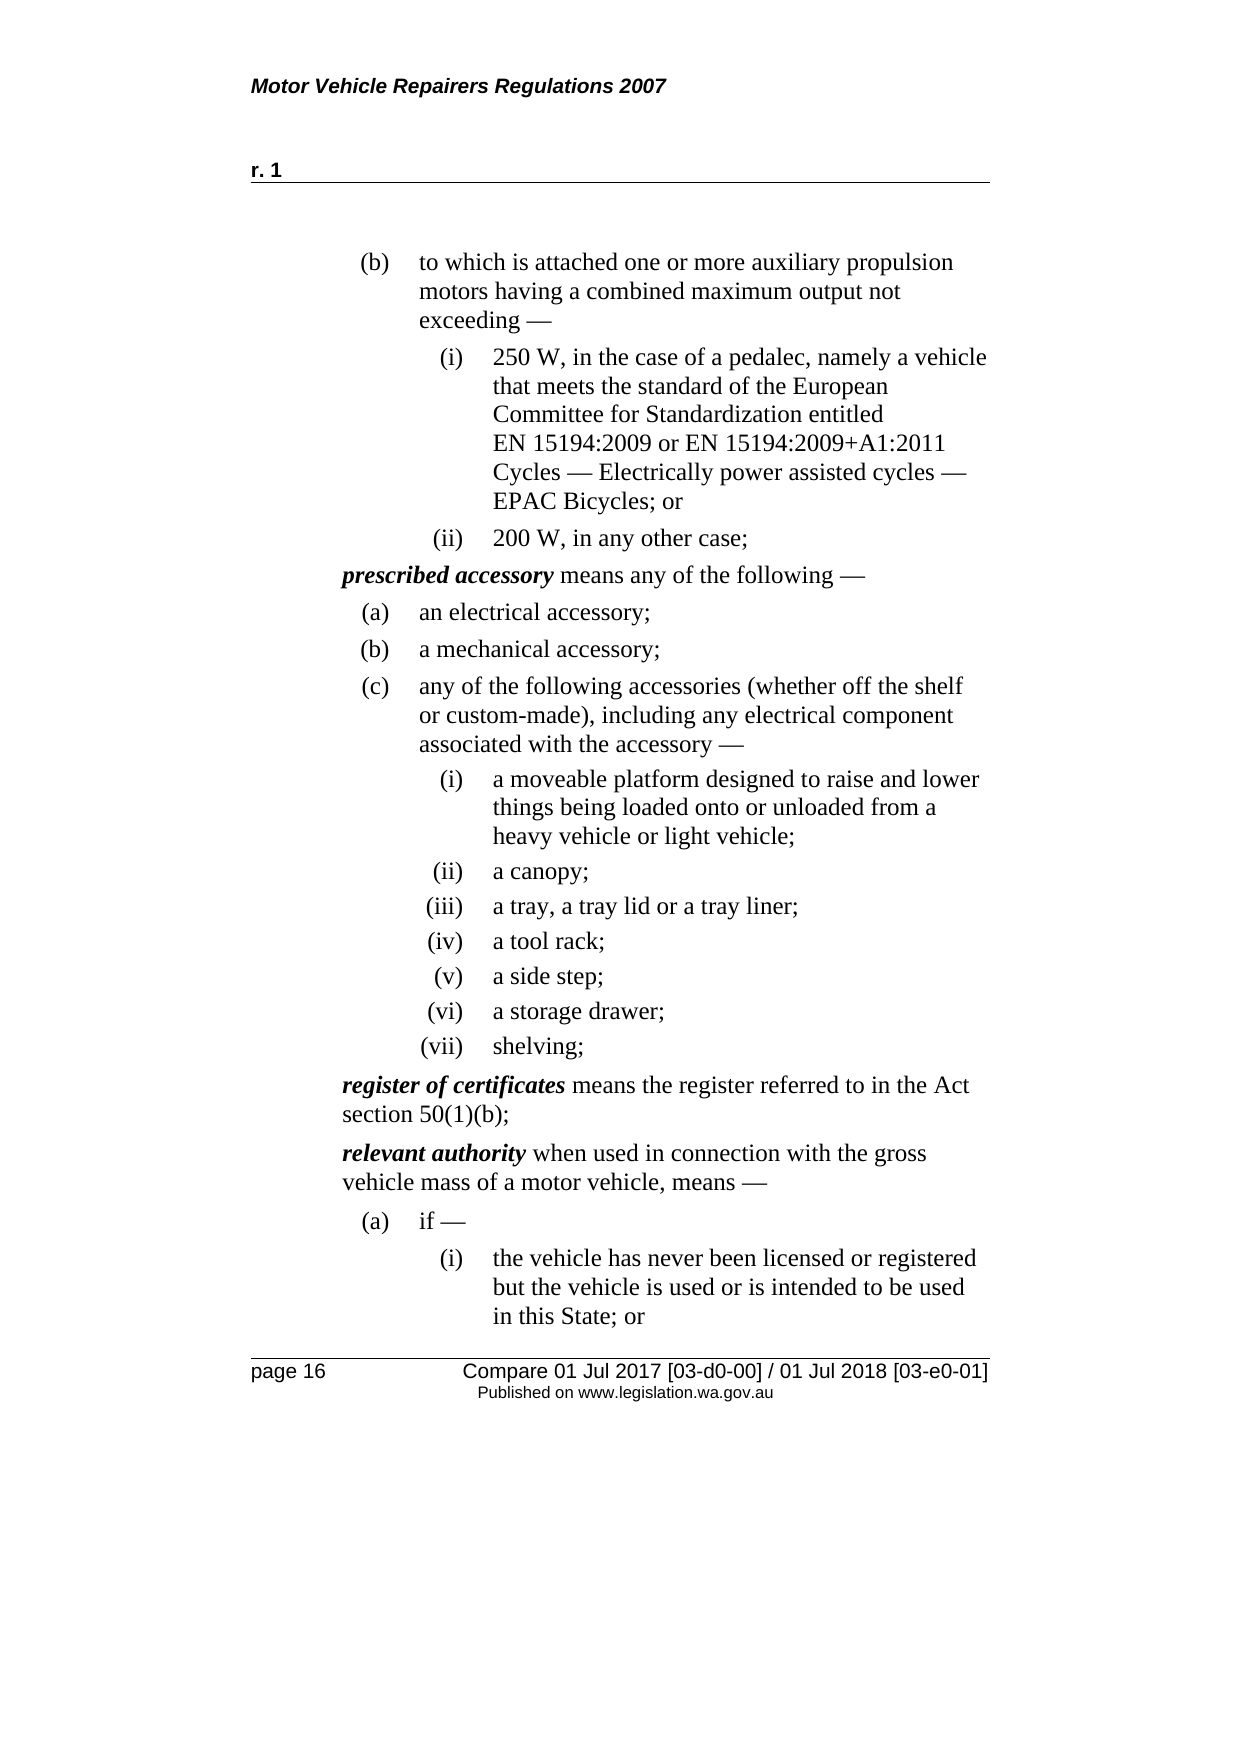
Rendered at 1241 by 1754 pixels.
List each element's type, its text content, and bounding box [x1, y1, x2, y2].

text (vii) shelving; [251, 1031, 990, 1060]
text (v) a side step; [251, 961, 990, 990]
text (c) any of the following accessories (whether off the shelf or custom-made), including any electrical component associated with the accessory — [251, 671, 990, 757]
text register of certificates means the register referred to in the Act section 50(1)(b); [251, 1070, 990, 1128]
text (ii) a canopy; [251, 856, 990, 885]
text (i) the vehicle has never been licensed or registered but the vehicle is used or is intended to be used in this State; or [251, 1243, 990, 1329]
text (ii) 200 W, in any other case; [251, 523, 990, 552]
text (i) a moveable platform designed to raise and lower things being loaded onto or unloaded from a heavy vehicle or light vehicle; [251, 764, 990, 850]
text (b) to which is attached one or more auxiliary propulsion motors having a combined maximum output not exceeding — [251, 247, 990, 334]
text prescribed accessory means any of the following — [251, 560, 990, 589]
text (iii) a tray, a tray lid or a tray liner; [251, 891, 990, 920]
text (iv) a tool rack; [251, 926, 990, 955]
text (a) if — [251, 1206, 990, 1235]
text relevant authority when used in connection with the gross vehicle mass of a motor vehicle, means — [251, 1138, 990, 1196]
text (b) a mechanical accessory; [251, 634, 990, 663]
text (vi) a storage drawer; [251, 996, 990, 1025]
text (i) 250 W, in the case of a pedalec, namely a vehicle that meets the standard of the European Committee for Standardization entitled EN 15194:2009 or EN 15194:2009+A1:2011 Cycles — Electrically power assisted cycles — EPAC Bicycles; or [251, 342, 990, 514]
text (a) an electrical accessory; [251, 597, 990, 626]
